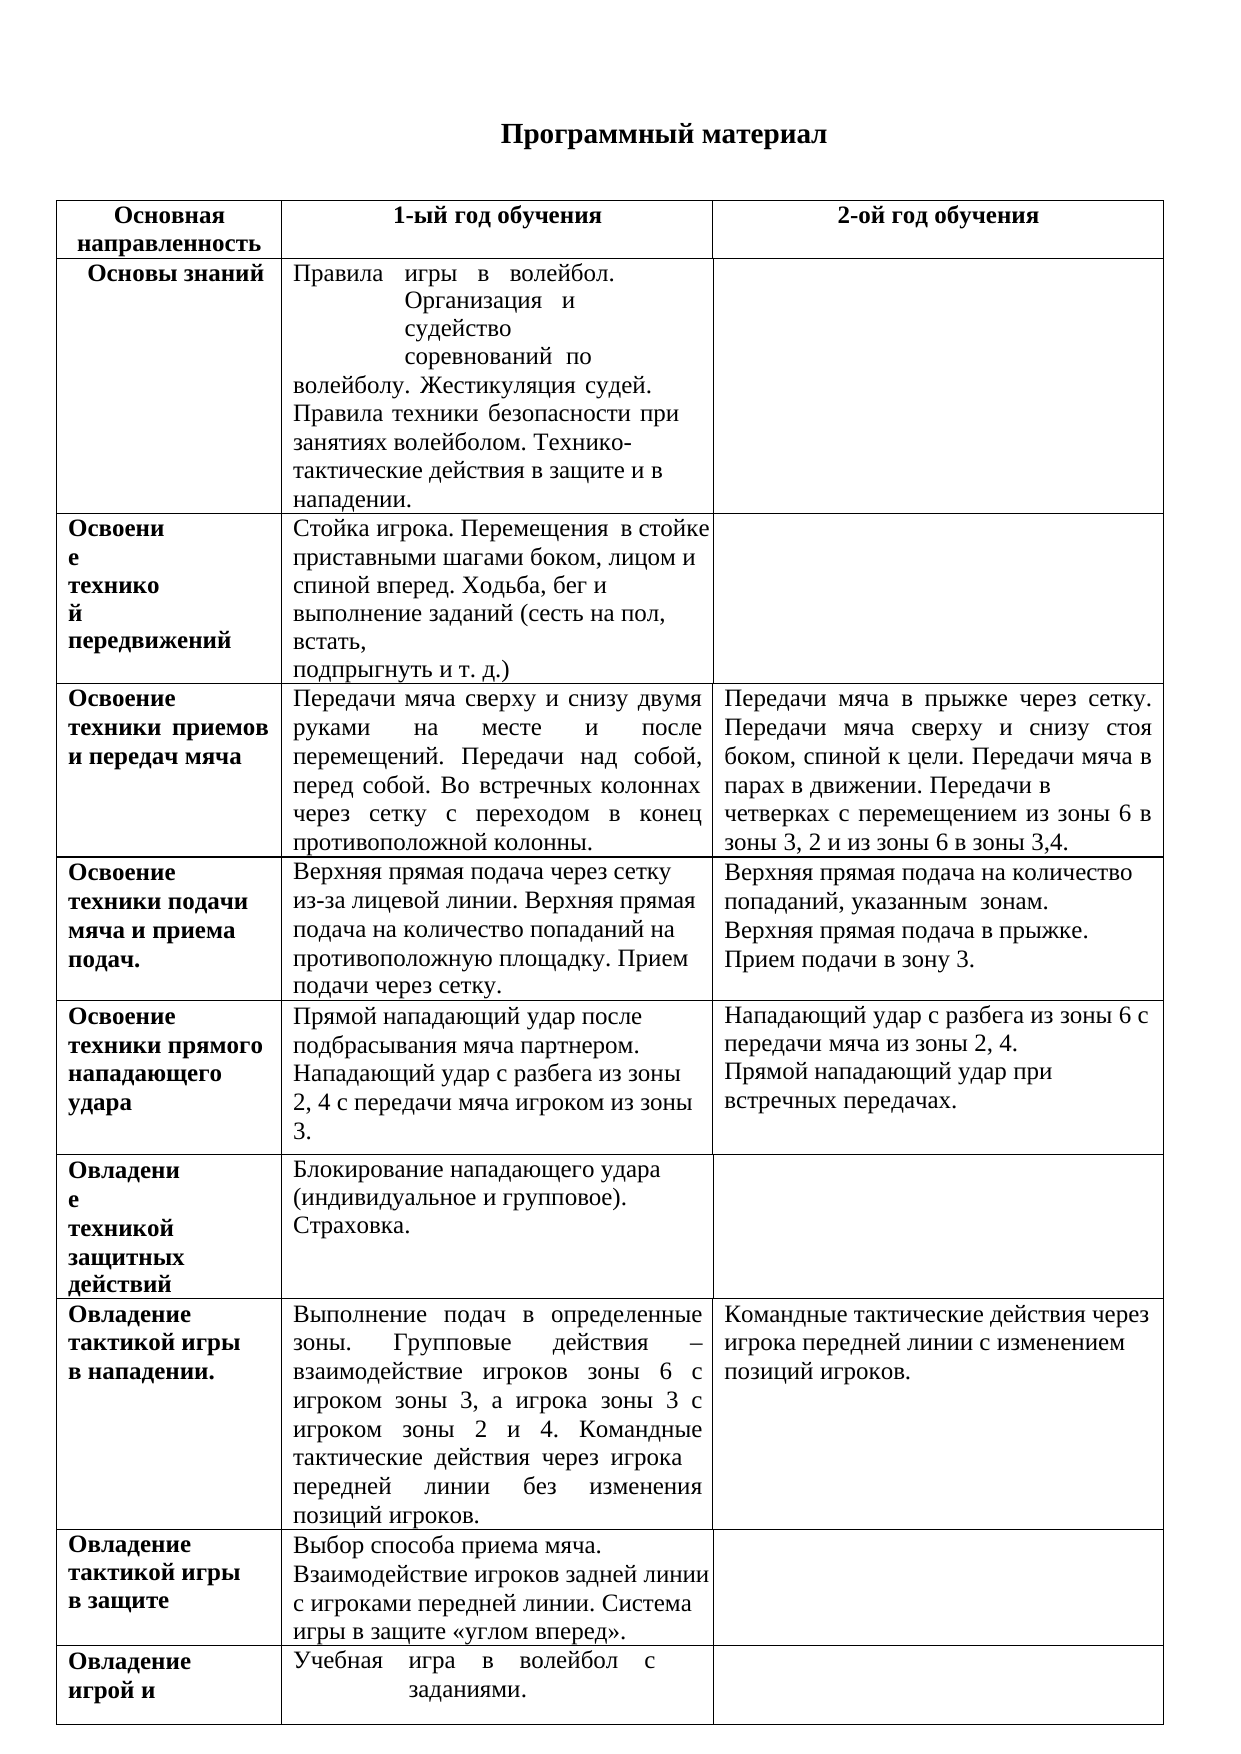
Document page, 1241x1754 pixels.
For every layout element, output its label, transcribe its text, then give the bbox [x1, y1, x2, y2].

table_header 1-ый год обучения [282, 201, 712, 258]
table_cell [714, 514, 1163, 682]
table_cell [714, 1530, 1163, 1645]
table_cell Передачи мяча в прыжке через сетку. Передачи мяча сверху и снизу стоя боком, спиной к цели. Передачи мяча в парах в движении. Передачи в четверках с перемещением из зоны 6 в зоны 3, 2 и из зоны 6 в зоны 3,4. [713, 684, 1163, 856]
table_cell Правила игры в волейбол. Организация и судейство соревнований по волейболу. Жестикуляция судей. Правила техники безопасности при занятиях волейболом. Технико-тактические действия в защите и в нападении. [282, 259, 713, 513]
table_cell Освоение техникой передвижений [57, 514, 281, 682]
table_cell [57, 1646, 281, 1724]
table_cell Овладение техникой защитных действий [57, 1155, 281, 1298]
table_header 2-ой год обучения [713, 201, 1163, 258]
table_cell Выбор способа приема мяча. Взаимодействие игроков задней линии с игроками передней линии. Система игры в защите «углом вперед». [282, 1530, 713, 1645]
table_cell Освоение техники подачи мяча и приема подач. [57, 858, 281, 1000]
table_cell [282, 1646, 713, 1724]
table_cell Прямой нападающий удар после подбрасывания мяча партнером. Нападающий удар с разбега из зоны 2, 4 с передачи мяча игроком из зоны 3. [282, 1001, 712, 1154]
table_cell [714, 1155, 1163, 1298]
table_cell [714, 1646, 1163, 1724]
table_cell Блокирование нападающего удара (индивидуальное и групповое). Страховка. [282, 1155, 713, 1298]
table_cell [714, 259, 1163, 513]
table_cell Верхняя прямая подача через сетку из-за лицевой линии. Верхняя прямая подача на количество попаданий на противоположную площадку. Прием подачи через сетку. [282, 858, 712, 1000]
table_cell Освоение техники приемов и передач мяча [57, 684, 281, 856]
table_cell Основы знаний [57, 259, 281, 513]
table_cell Овладение тактикой игры в нападении. [57, 1299, 281, 1529]
table_cell Верхняя прямая подача на количество попаданий, указанным зонам. Верхняя прямая подача в прыжке. Прием подачи в зону 3. [713, 858, 1163, 1000]
table_cell Выполнение подач в определенные зоны. Групповые действия – взаимодействие игроков зоны 6 с игроком зоны 3, а игрока зоны 3 с игроком зоны 2 и 4. Командные тактические действия через игрока передней линии без изменения позиций игроков. [282, 1299, 712, 1529]
table_cell Стойка игрока. Перемещения в стойке приставными шагами боком, лицом и спиной вперед. Ходьба, бег и выполнение заданий (сесть на пол, встать, подпрыгнуть и т. д.) [282, 514, 713, 682]
table_cell Овладение тактикой игры в защите [57, 1530, 281, 1645]
table_cell Передачи мяча сверху и снизу двумя руками на месте и после перемещений. Передачи над собой, перед собой. Во встречных колоннах через сетку с переходом в конец противоположной колонны. [282, 684, 712, 856]
table_cell Нападающий удар с разбега из зоны 6 с передачи мяча из зоны 2, 4. Прямой нападающий удар при встречных передачах. [713, 1001, 1163, 1154]
text Программный материал [501, 116, 1232, 149]
table_cell Командные тактические действия через игрока передней линии с изменением позиций игроков. [713, 1299, 1163, 1529]
table_cell Освоение техники прямого нападающего удара [57, 1001, 281, 1154]
table_header Основная направленность [57, 201, 281, 258]
